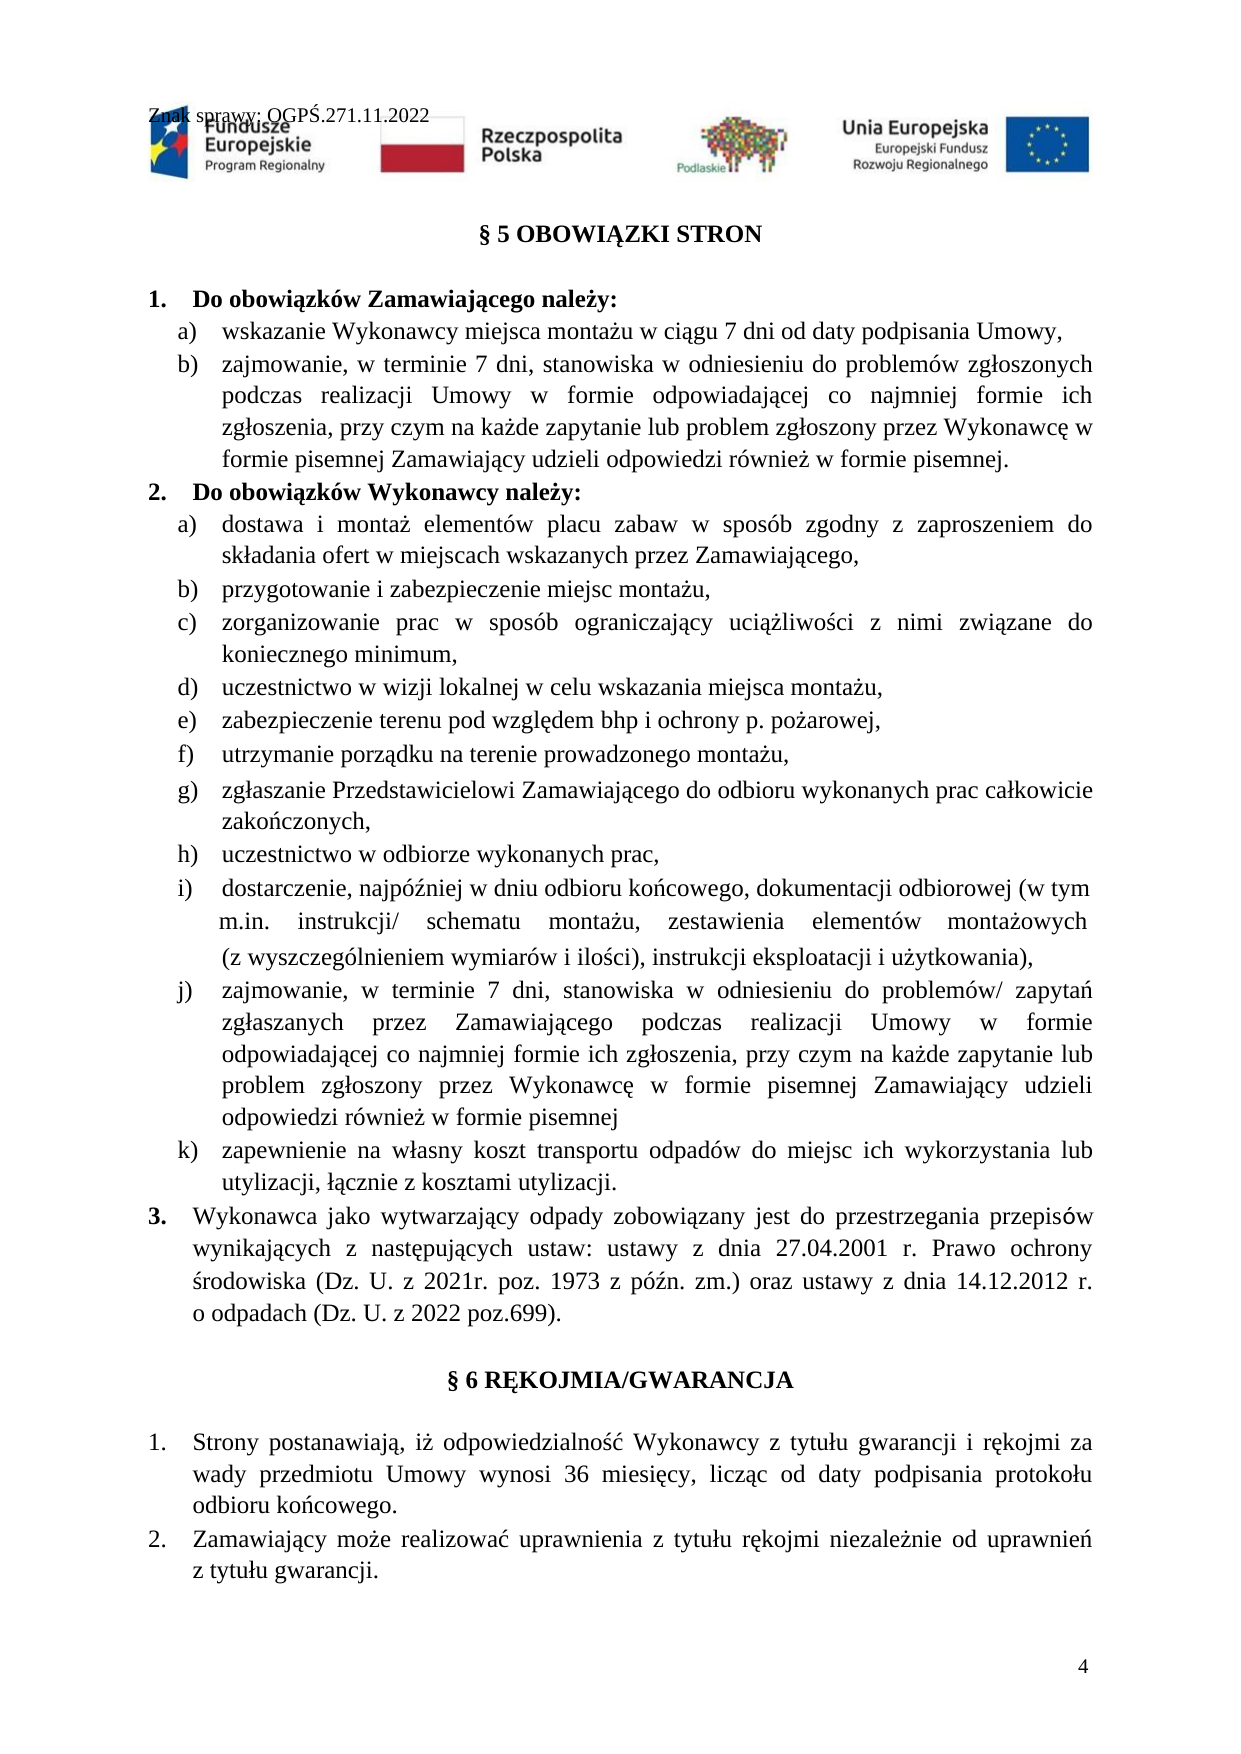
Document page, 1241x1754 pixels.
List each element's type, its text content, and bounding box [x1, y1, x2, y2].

list zapewnienie na własny koszt transportu odpadów do miejsc ich wykorzystania lub utylizacji, łącznie z kosztami utylizacji. [177, 1135, 1093, 1196]
list zorganizowanie prac w sposób ograniczający uciążliwości z nimi związane do koniecznego minimum, [177, 607, 1093, 667]
list Zamawiający może realizować uprawnienia z tytułu rękojmi niezależnie od uprawnień z tytułu gwarancji. [148, 1524, 1093, 1584]
list zajmowanie, w terminie 7 dni, stanowiska w odniesieniu do problemów/ zapytań zgłaszanych przez Zamawiającego podczas realizacji Umowy w formie odpowiadającej co najmniej formie ich zgłoszenia, przy czym na każde zapytanie lub problem zgłoszony przez Wykonawcę w formie pisemnej Zamawiający udzieli odpowiedzi również w formie pisemnej [177, 976, 1093, 1131]
list uczestnictwo w wizji lokalnej w celu wskazania miejsca montażu, [177, 672, 1093, 701]
list przygotowanie i zabezpieczenie miejsc montażu, [177, 574, 1093, 603]
picture [147, 101, 1093, 184]
list dostarczenie, najpóźniej w dniu odbioru końcowego, dokumentacji odbiorowej (w tym [177, 873, 1093, 902]
list Do obowiązków Wykonawcy należy: [148, 477, 1093, 506]
list wskazanie Wykonawcy miejsca montażu w ciągu 7 dni od daty podpisania Umowy, [177, 316, 1093, 344]
text (z wyszczególnieniem wymiarów i ilości), instrukcji eksploatacji i użytkowania), [162, 942, 1093, 971]
list zajmowanie, w terminie 7 dni, stanowiska w odniesieniu do problemów zgłoszonych podczas realizacji Umowy w formie odpowiadającej co najmniej formie ich zgłoszenia, przy czym na każde zapytanie lub problem zgłoszony przez Wykonawcę w formie pisemnej Zamawiający udzieli odpowiedzi również w formie pisemnej. [177, 349, 1093, 472]
list uczestnictwo w odbiorze wykonanych prac, [177, 839, 1093, 868]
list dostawa i montaż elementów placu zabaw w sposób zgodny z zaproszeniem do składania ofert w miejscach wskazanych przez Zamawiającego, [177, 509, 1093, 569]
list Do obowiązków Zamawiającego należy: [148, 284, 1093, 313]
subtitle § 5 OBOWIĄZKI STRON [148, 219, 1093, 248]
list zabezpieczenie terenu pod względem bhp i ochrony p. pożarowej, [177, 705, 1093, 734]
list zgłaszanie Przedstawicielowi Zamawiającego do odbioru wykonanych prac całkowicie zakończonych, [177, 775, 1093, 835]
list Strony postanawiają, iż odpowiedzialność Wykonawcy z tytułu gwarancji i rękojmi za wady przedmiotu Umowy wynosi 36 miesięcy, licząc od daty podpisania protokołu odbioru końcowego. [148, 1427, 1093, 1519]
subtitle § 6 RĘKOJMIA/GWARANCJA [148, 1365, 1093, 1393]
list Wykonawca jako wytwarzający odpady zobowiązany jest do przestrzegania przepisów wynikających z następujących ustaw: ustawy z dnia 27.04.2001 r. Prawo ochrony środowiska (Dz. U. z 2021r. poz. 1973 z późn. zm.) oraz ustawy z dnia 14.12.2012 r. o odpadach (Dz. U. z 2022 poz.699). [148, 1200, 1093, 1327]
list utrzymanie porządku na terenie prowadzonego montażu, [177, 739, 1093, 767]
text m.in. instrukcji/ schematu montażu, zestawienia elementów montażowych [148, 906, 1094, 935]
